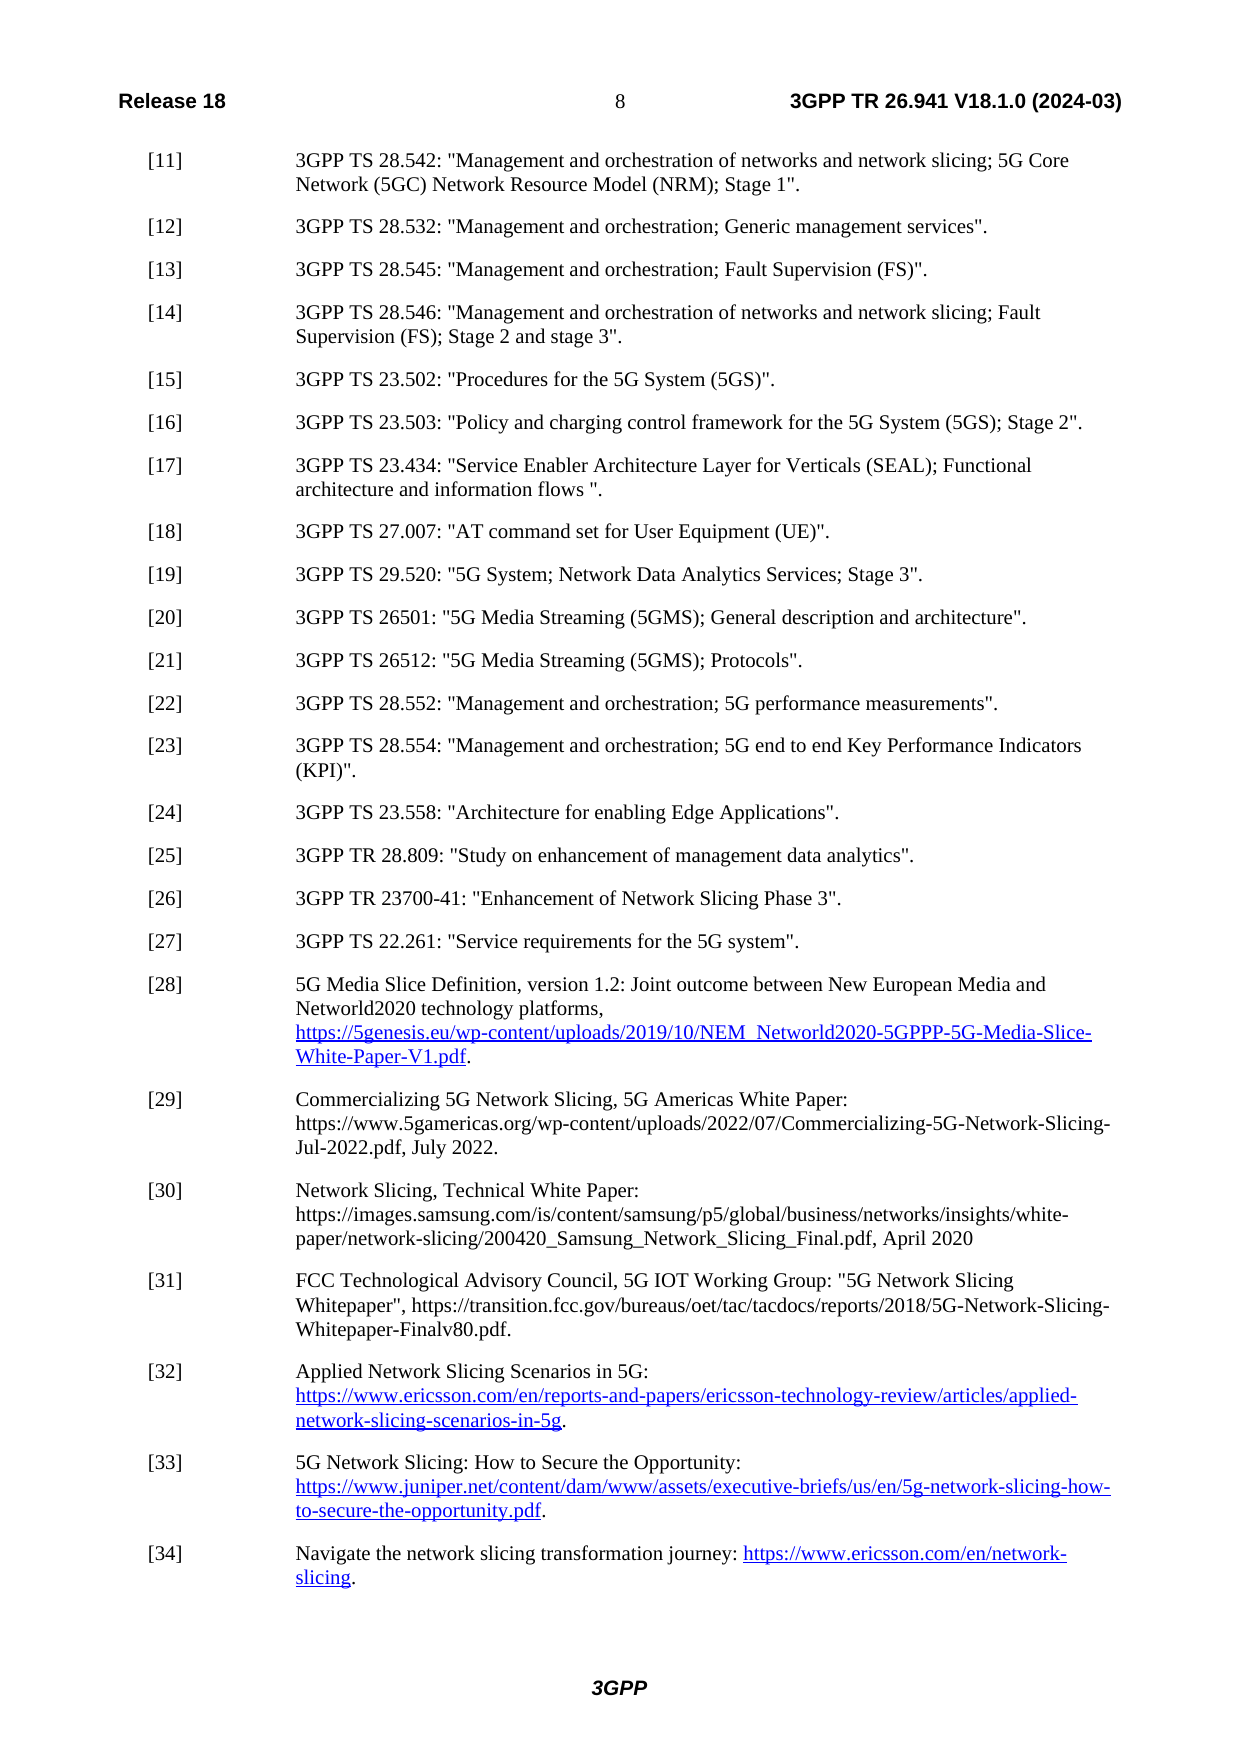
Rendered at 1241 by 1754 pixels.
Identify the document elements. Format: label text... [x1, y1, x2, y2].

text [32] Applied Network Slicing Scenarios in 5G: https://www.ericsson.com/en/reports-and-papers/ericsson-technology-review/articles/applied-network-slicing-scenarios-in-5g. [148, 1359, 1122, 1432]
text [25] 3GPP TR 28.809: "Study on enhancement of management data analytics". [148, 843, 1122, 867]
text [11] 3GPP TS 28.542: "Management and orchestration of networks and network slicing; 5G Core Network (5GC) Network Resource Model (NRM); Stage 1". [148, 147, 1122, 196]
text [30] Network Slicing, Technical White Paper: https://images.samsung.com/is/content/samsung/p5/global/business/networks/insights/white-paper/network-slicing/200420_Samsung_Network_Slicing_Final.pdf, April 2020 [148, 1177, 1122, 1250]
text [33] 5G Network Slicing: How to Secure the Opportunity: https://www.juniper.net/content/dam/www/assets/executive-briefs/us/en/5g-network-slicing-how-to-secure-the-opportunity.pdf. [148, 1450, 1122, 1522]
text [31] FCC Technological Advisory Council, 5G IOT Working Group: "5G Network Slicing Whitepaper", https://transition.fcc.gov/bureaus/oet/tac/tacdocs/reports/2018/5G-Network-Slicing-Whitepaper-Finalv80.pdf. [148, 1268, 1122, 1341]
text [20] 3GPP TS 26501: "5G Media Streaming (5GMS); General description and architecture". [148, 605, 1122, 629]
text [34] Navigate the network slicing transformation journey: https://www.ericsson.com/en/network-slicing. [148, 1541, 1122, 1589]
text [19] 3GPP TS 29.520: "5G System; Network Data Analytics Services; Stage 3". [148, 562, 1122, 586]
text [17] 3GPP TS 23.434: "Service Enabler Architecture Layer for Verticals (SEAL); Functional architecture and information flows ". [148, 452, 1122, 501]
text [28] 5G Media Slice Definition, version 1.2: Joint outcome between New European Media and Networld2020 technology platforms, https://5genesis.eu/wp-content/uploads/2019/10/NEM_Networld2020-5GPPP-5G-Media-Slice-White-Paper-V1.pdf. [148, 972, 1122, 1068]
text [29] Commercializing 5G Network Slicing, 5G Americas White Paper: https://www.5gamericas.org/wp-content/uploads/2022/07/Commercializing-5G-Network-Slicing-Jul-2022.pdf, July 2022. [148, 1087, 1122, 1159]
text [18] 3GPP TS 27.007: "AT command set for User Equipment (UE)". [148, 519, 1122, 543]
text [21] 3GPP TS 26512: "5G Media Streaming (5GMS); Protocols". [148, 648, 1122, 672]
text [15] 3GPP TS 23.502: "Procedures for the 5G System (5GS)". [148, 367, 1122, 391]
text [27] 3GPP TS 22.261: "Service requirements for the 5G system". [148, 929, 1122, 953]
text [26] 3GPP TR 23700-41: "Enhancement of Network Slicing Phase 3". [148, 886, 1122, 910]
text [14] 3GPP TS 28.546: "Management and orchestration of networks and network slicing; Fault Supervision (FS); Stage 2 and stage 3". [148, 300, 1122, 348]
text [16] 3GPP TS 23.503: "Policy and charging control framework for the 5G System (5GS); Stage 2". [148, 410, 1122, 434]
text [24] 3GPP TS 23.558: "Architecture for enabling Edge Applications". [148, 800, 1122, 824]
text [23] 3GPP TS 28.554: "Management and orchestration; 5G end to end Key Performance Indicators (KPI)". [148, 733, 1122, 782]
text [12] 3GPP TS 28.532: "Management and orchestration; Generic management services". [148, 214, 1122, 238]
text [22] 3GPP TS 28.552: "Management and orchestration; 5G performance measurements". [148, 691, 1122, 715]
text [13] 3GPP TS 28.545: "Management and orchestration; Fault Supervision (FS)". [148, 257, 1122, 281]
